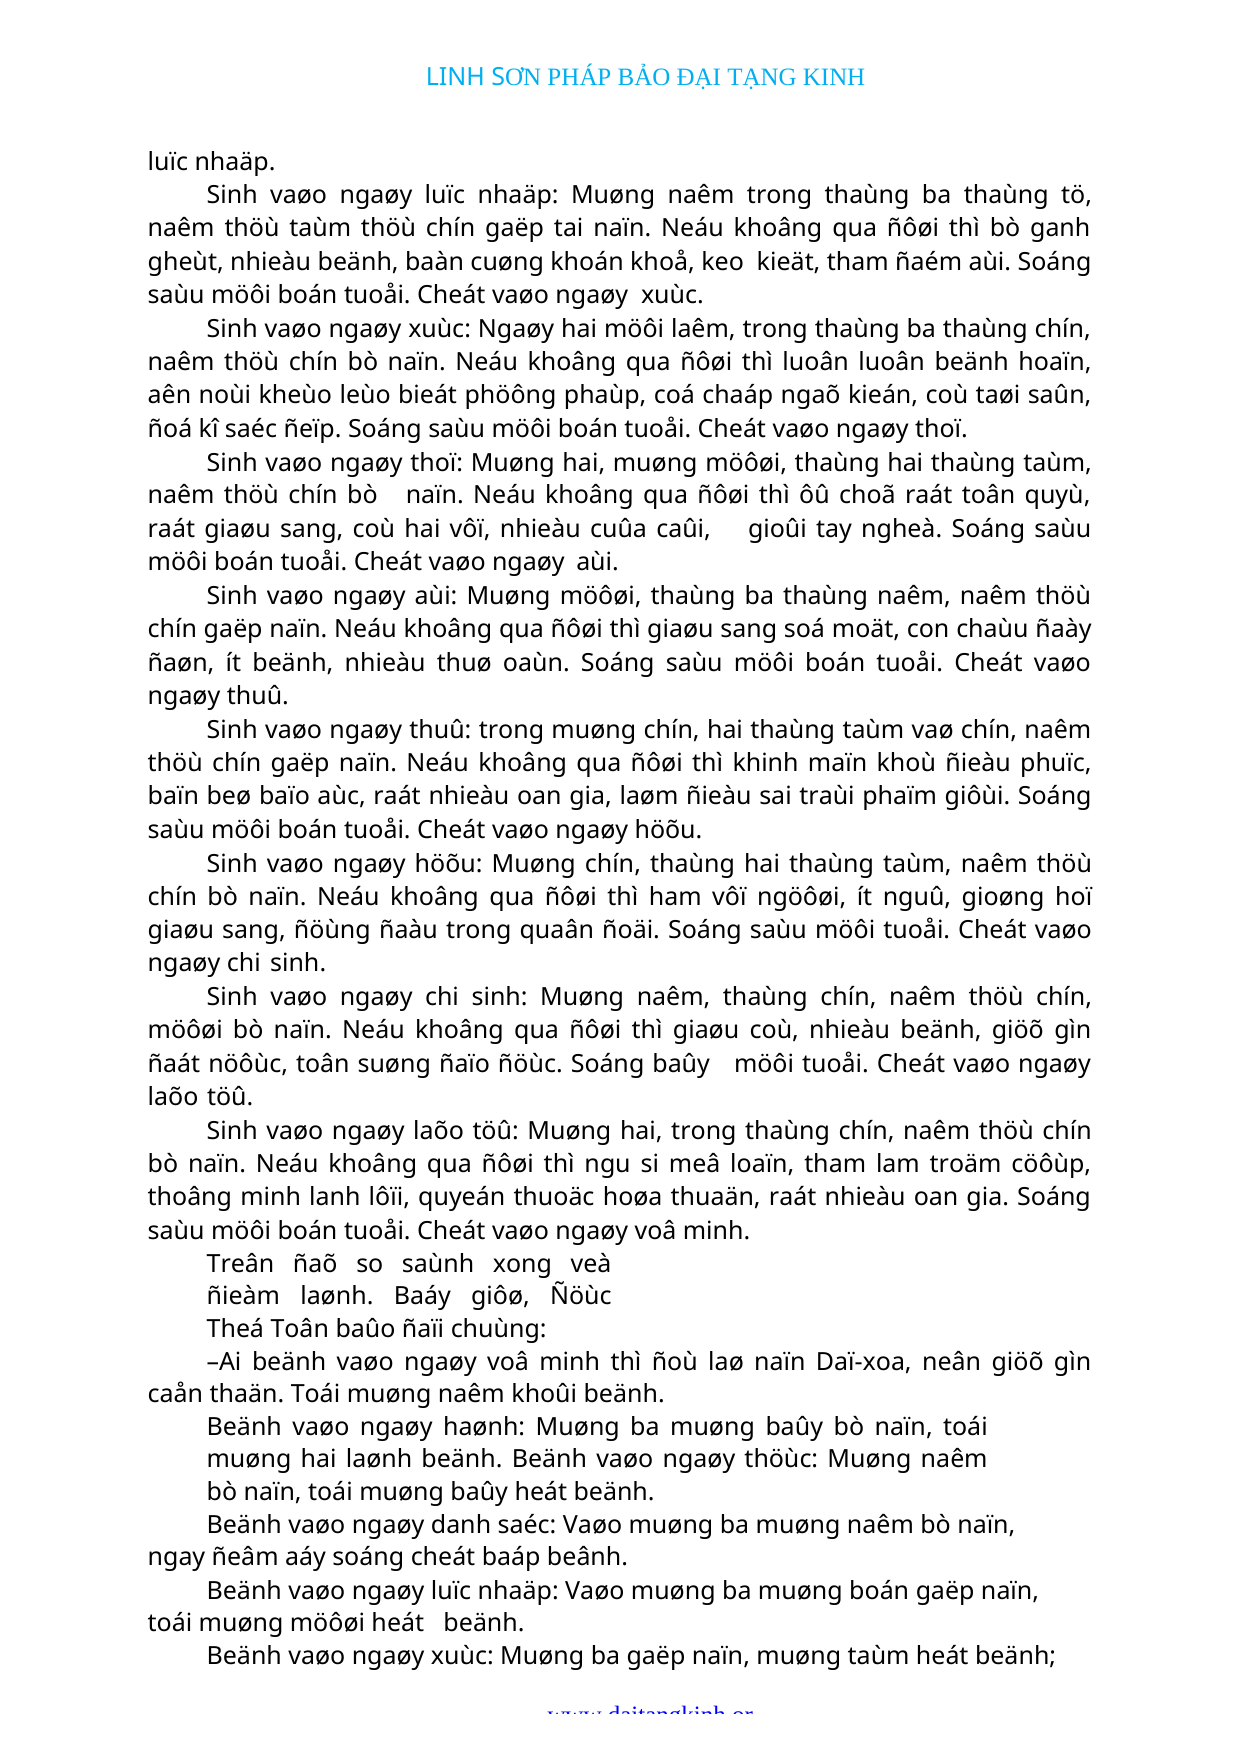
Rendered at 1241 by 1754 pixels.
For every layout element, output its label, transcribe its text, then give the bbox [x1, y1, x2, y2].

text Sinh vaøo ngaøy xuùc: Ngaøy hai möôi laêm, trong thaùng ba thaùng chín, naêm thöù chín bò naïn. Neáu khoâng qua ñôøi thì luoân luoân beänh hoaïn, aên noùi kheùo leùo bieát phöông phaùp, coá chaáp ngaõ kieán, coù taøi saûn, ñoá kî saéc ñeïp. Soáng saùu möôi boán tuoåi. Cheát vaøo ngaøy thoï. [147, 311, 1093, 444]
text Beänh vaøo ngaøy danh saéc: Vaøo muøng ba muøng naêm bò naïn, ngay ñeâm aáy soáng cheát baáp beânh. [147, 1508, 1079, 1573]
text luïc nhaäp. [147, 145, 1105, 177]
text Sinh vaøo ngaøy höõu: Muøng chín, thaùng hai thaùng taùm, naêm thöù chín bò naïn. Neáu khoâng qua ñôøi thì ham vôï ngöôøi, ít nguû, gioøng hoï giaøu sang, ñöùng ñaàu trong quaân ñoäi. Soáng saùu möôi tuoåi. Cheát vaøo ngaøy chi sinh. [147, 845, 1093, 979]
text Sinh vaøo ngaøy laõo töû: Muøng hai, trong thaùng chín, naêm thöù chín bò naïn. Neáu khoâng qua ñôøi thì ngu si meâ loaïn, tham lam troäm cöôùp, thoâng minh lanh lôïi, quyeán thuoäc hoøa thuaän, raát nhieàu oan gia. Soáng saùu möôi boán tuoåi. Cheát vaøo ngaøy voâ minh. [147, 1113, 1093, 1246]
text Sinh vaøo ngaøy thuû: trong muøng chín, hai thaùng taùm vaø chín, naêm thöù chín gaëp naïn. Neáu khoâng qua ñôøi thì khinh maïn khoù ñieàu phuïc, baïn beø baïo aùc, raát nhieàu oan gia, laøm ñieàu sai traùi phaïm giôùi. Soáng saùu möôi boán tuoåi. Cheát vaøo ngaøy höõu. [147, 712, 1093, 845]
text Sinh vaøo ngaøy luïc nhaäp: Muøng naêm trong thaùng ba thaùng tö, naêm thöù taùm thöù chín gaëp tai naïn. Neáu khoâng qua ñôøi thì bò ganh gheùt, nhieàu beänh, baàn cuøng khoán khoå, keo kieät, tham ñaém aùi. Soáng saùu möôi boán tuoåi. Cheát vaøo ngaøy xuùc. [147, 177, 1093, 311]
text Sinh vaøo ngaøy thoï: Muøng hai, muøng möôøi, thaùng hai thaùng taùm, naêm thöù chín bò naïn. Neáu khoâng qua ñôøi thì ôû choã raát toân quyù, raát giaøu sang, coù hai vôï, nhieàu cuûa caûi, gioûi tay ngheà. Soáng saùu möôi boán tuoåi. Cheát vaøo ngaøy aùi. [147, 444, 1093, 578]
text Treân ñaõ so saùnh xong veà ñieàm laønh. Baáy giôø, Ñöùc Theá Toân baûo ñaïi chuùng: [206, 1246, 612, 1344]
text Beänh vaøo ngaøy luïc nhaäp: Vaøo muøng ba muøng boán gaëp naïn, toái muøng möôøi heát beänh. [147, 1573, 1079, 1638]
text –Ai beänh vaøo ngaøy voâ minh thì ñoù laø naïn Daï-xoa, neân giöõ gìn caån thaän. Toái muøng naêm khoûi beänh. [147, 1344, 1093, 1410]
text Beänh vaøo ngaøy haønh: Muøng ba muøng baûy bò naïn, toái muøng hai laønh beänh. Beänh vaøo ngaøy thöùc: Muøng naêm bò naïn, toái muøng baûy heát beänh. [206, 1410, 988, 1508]
text Sinh vaøo ngaøy chi sinh: Muøng naêm, thaùng chín, naêm thöù chín, möôøi bò naïn. Neáu khoâng qua ñôøi thì giaøu coù, nhieàu beänh, giöõ gìn ñaát nöôùc, toân suøng ñaïo ñöùc. Soáng baûy möôi tuoåi. Cheát vaøo ngaøy laõo töû. [147, 979, 1093, 1113]
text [147, 1638, 1079, 1671]
text Sinh vaøo ngaøy aùi: Muøng möôøi, thaùng ba thaùng naêm, naêm thöù chín gaëp naïn. Neáu khoâng qua ñôøi thì giaøu sang soá moät, con chaùu ñaày ñaøn, ít beänh, nhieàu thuø oaùn. Soáng saùu möôi boán tuoåi. Cheát vaøo ngaøy thuû. [147, 578, 1093, 712]
